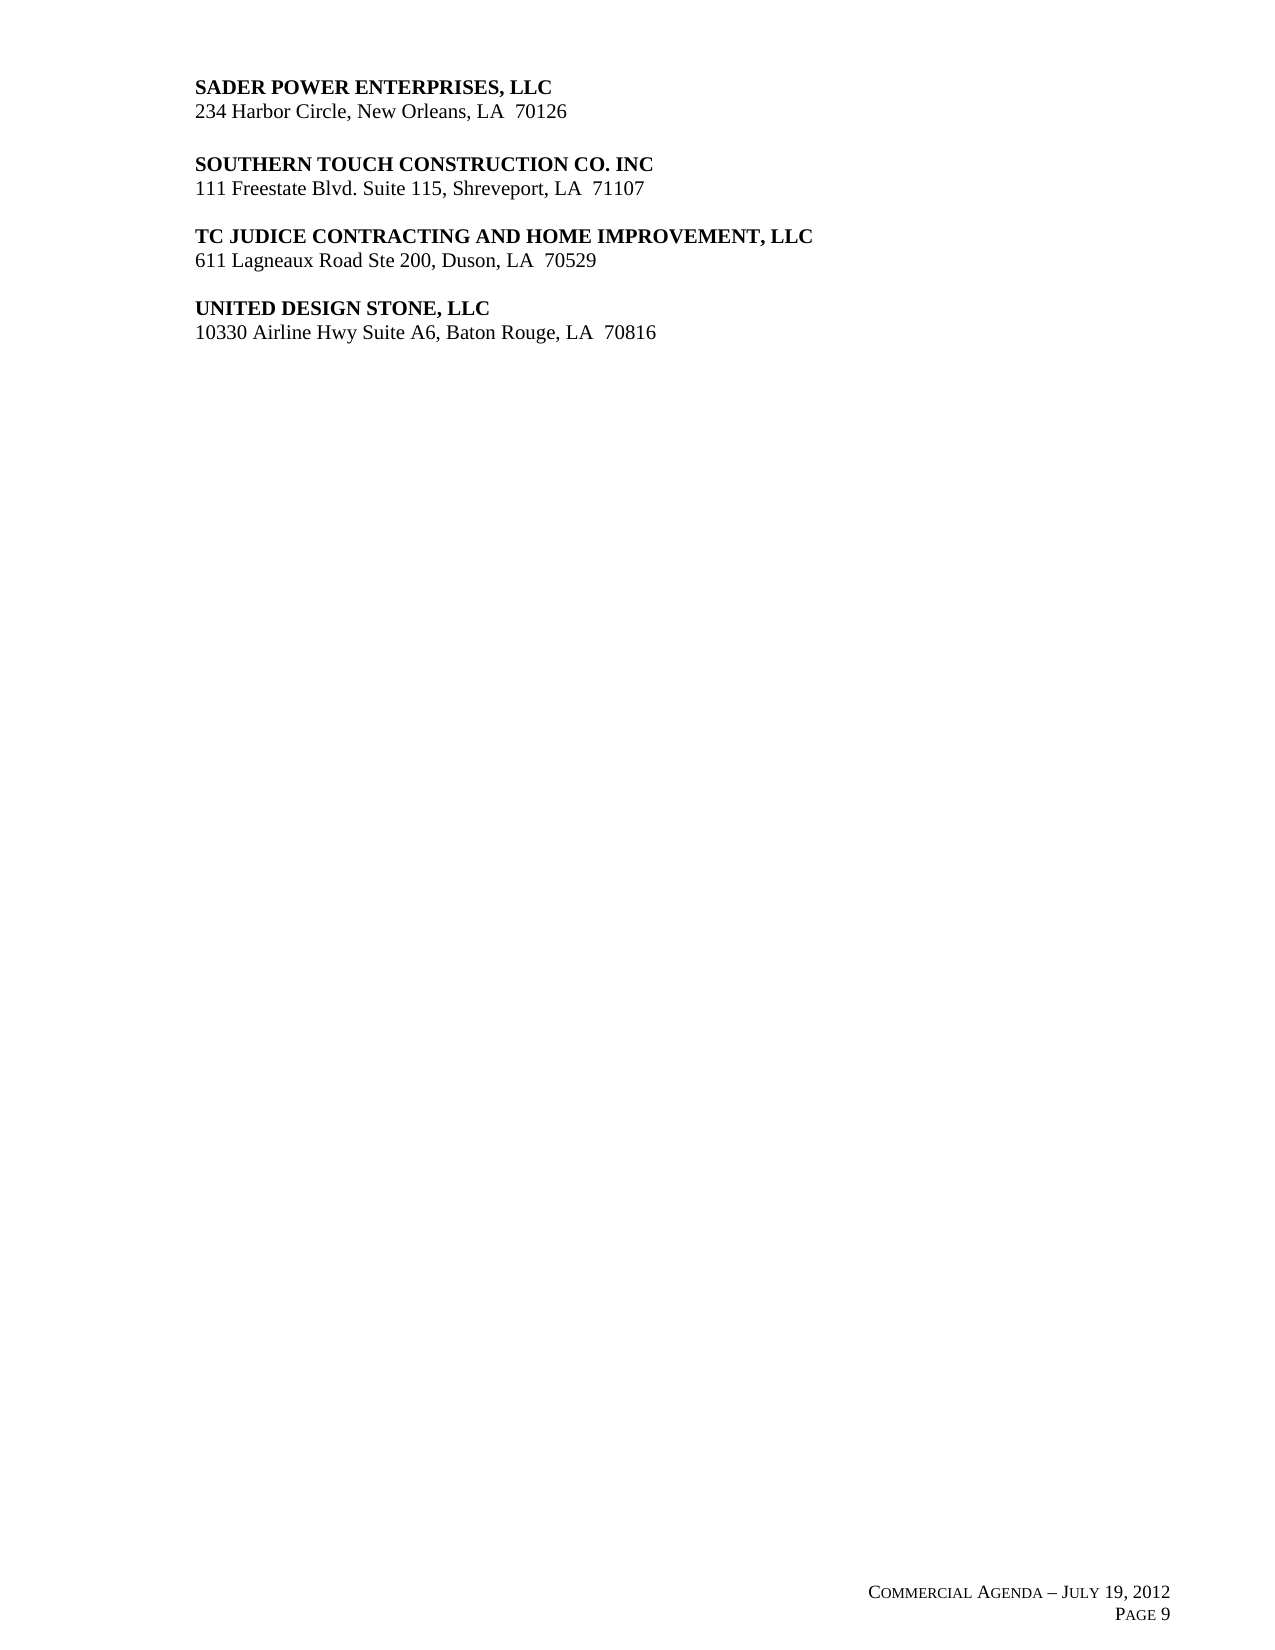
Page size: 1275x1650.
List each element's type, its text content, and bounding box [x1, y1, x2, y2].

text TC JUDICE CONTRACTING AND HOME IMPROVEMENT, LLC [195, 224, 1095, 248]
text UNITED DESIGN STONE, LLC [195, 296, 1095, 320]
text 234 Harbor Circle, New Orleans, LA 70126 [195, 99, 1095, 123]
text 611 Lagneaux Road Ste 200, Duson, LA 70529 [195, 248, 1095, 272]
text 111 Freestate Blvd. Suite 115, Shreveport, LA 71107 [195, 176, 1095, 200]
text 10330 Airline Hwy Suite A6, Baton Rouge, LA 70816 [195, 320, 1095, 344]
text SOUTHERN TOUCH CONSTRUCTION CO. INC [195, 152, 1095, 176]
text SADER POWER ENTERPRISES, LLC [195, 75, 1095, 99]
